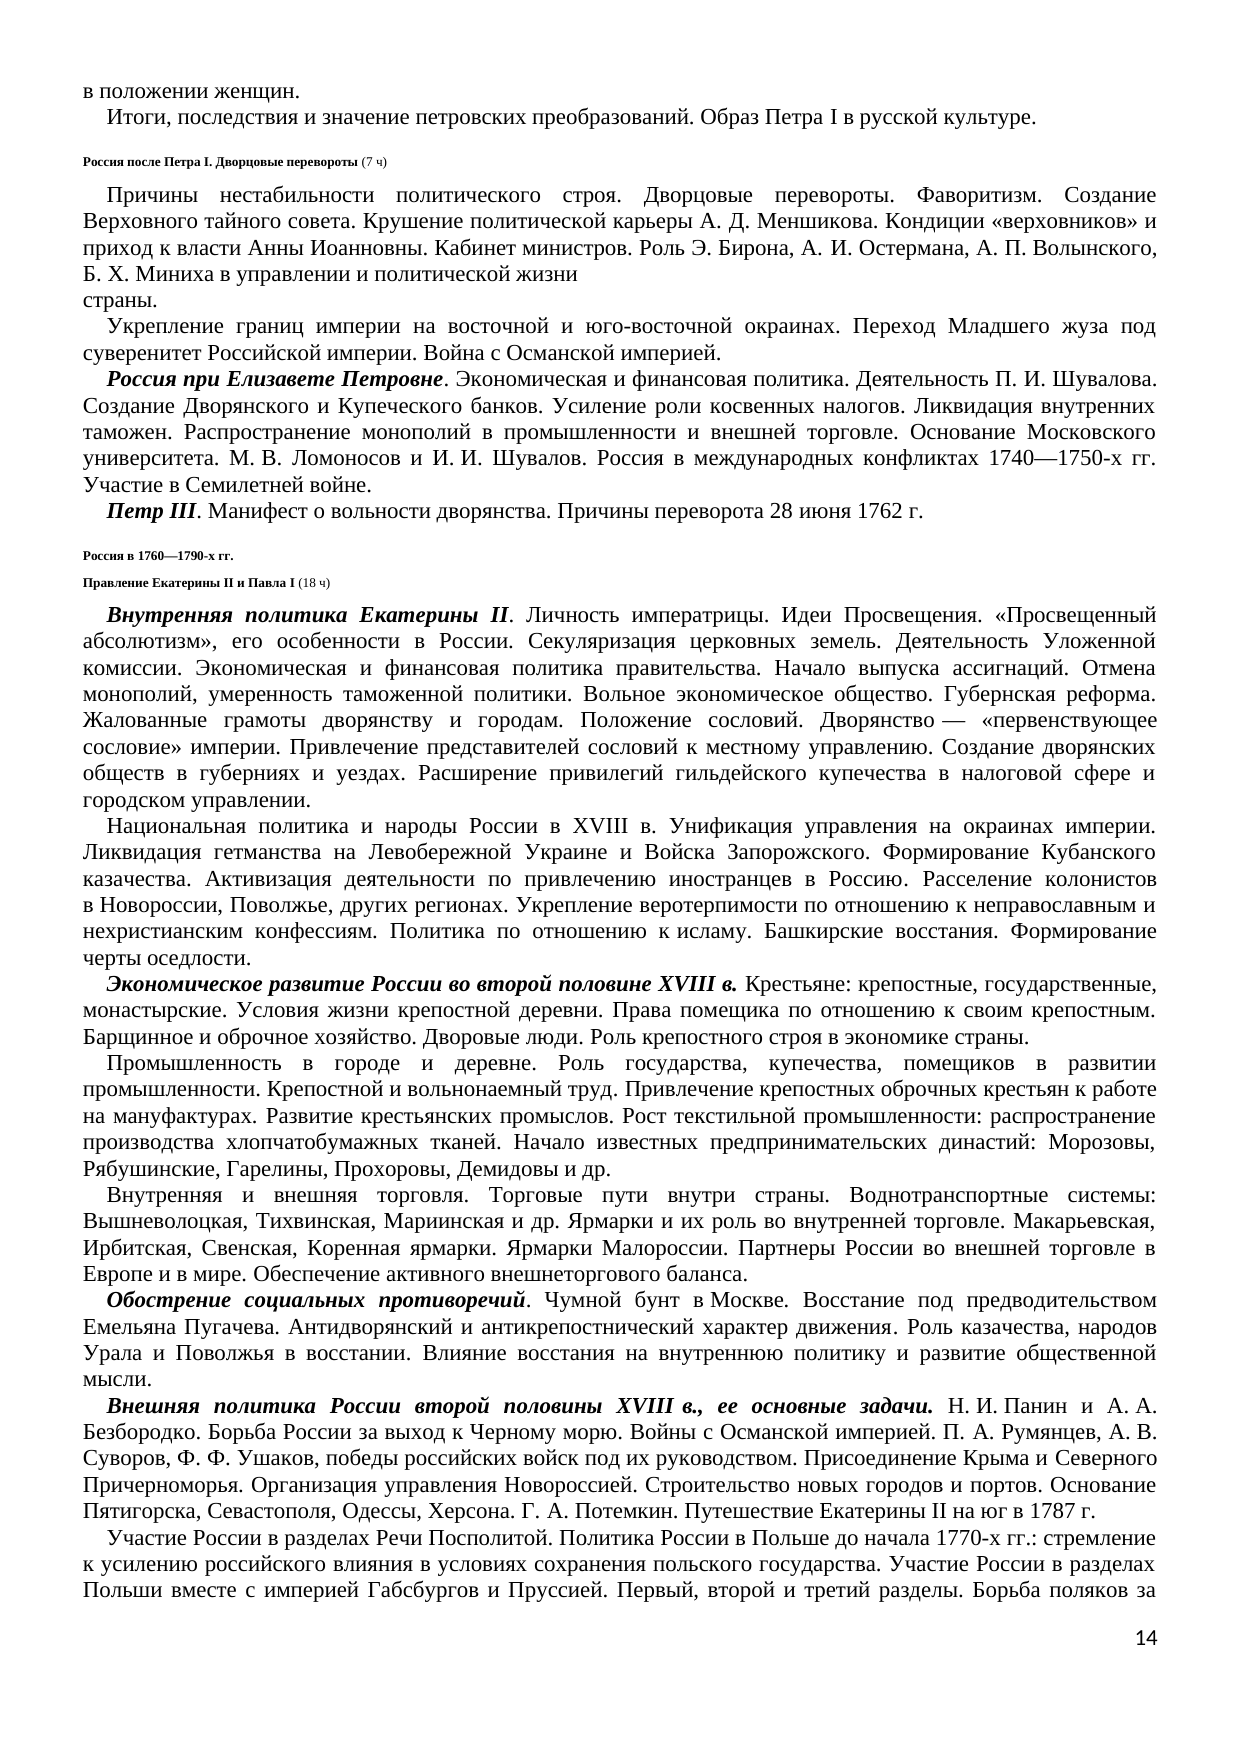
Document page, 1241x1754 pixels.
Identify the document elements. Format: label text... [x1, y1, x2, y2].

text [83, 1523, 1157, 1603]
text Россия при Елизавете Петровне. Экономическая и финансовая политика. Деятельность П. И. Шувалова. Создание Дворянского и Купеческого банков. Усиление роли косвенных налогов. Ликвидация внутренних таможен. Распространение монополий в промышленности и внешней торговле. Основание Московского университета. М. В. Ломоносов и И. И. Шувалов. Россия в международных конфликтах 1740—1750-х гг. Участие в Семилетней войне. [83, 365, 1157, 497]
text Национальная политика и народы России в XVIII в. Унификация управления на окраинах империи. Ликвидация гетманства на Левобережной Украине и Войска Запорожского. Формирование Кубанского казачества. Активизация деятельности по привлечению иностранцев в Россию. Расселение колонистов в Новороссии, Поволжье, других регионах. Укрепление веротерпимости по отношению к неправославным и нехристианским конфессиям. Политика по отношению к исламу. Башкирские восстания. Формирование черты оседлости. [83, 812, 1157, 970]
text Обострение социальных противоречий. Чумной бунт в Москве. Восстание под предводительством Емельяна Пугачева. Антидворянский и антикрепостнический характер движения. Роль казачества, народов Урала и Поволжья в восстании. Влияние восстания на внутреннюю политику и развитие общественной мысли. [83, 1286, 1157, 1392]
text Внутренняя политика Екатерины II. Личность императрицы. Идеи Просвещения. «Просвещенный абсолютизм», его особенности в России. Секуляризация церковных земель. Деятельность Уложенной комиссии. Экономическая и финансовая политика правительства. Начало выпуска ассигнаций. Отмена монополий, умеренность таможенной политики. Вольное экономическое общество. Губернская реформа. Жалованные грамоты дворянству и городам. Положение сословий. Дворянство — «первенствующее сословие» империи. Привлечение представителей сословий к местному управлению. Создание дворянских обществ в губерниях и уездах. Расширение привилегий гильдейского купечества в налоговой сфере и городском управлении. [83, 601, 1157, 812]
text Внутренняя и внешняя торговля. Торговые пути внутри страны. Воднотранспортные системы: Вышневолоцкая, Тихвинская, Мариинская и др. Ярмарки и их роль во внутренней торговле. Макарьевская, Ирбитская, Свенская, Коренная ярмарки. Ярмарки Малороссии. Партнеры России во внешней торговле в Европе и в мире. Обеспечение активного внешнеторгового баланса. [83, 1181, 1157, 1286]
text Россия в 1760—1790-х гг. Правление Екатерины II и Павла I (18 ч) [83, 548, 1157, 601]
text Итоги, последствия и значение петровских преобразований. Образ Петра I в русской культуре. [83, 103, 1157, 129]
text Экономическое развитие России во второй половине XVIII в. Крестьяне: крепостные, государственные, монастырские. Условия жизни крепостной деревни. Права помещика по отношению к своим крепостным. Барщинное и оброчное хозяйство. Дворовые люди. Роль крепостного строя в экономике страны. [83, 970, 1157, 1049]
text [83, 77, 1157, 103]
text Петр III. Манифест о вольности дворянства. Причины переворота 28 июня 1762 г. [83, 497, 1157, 523]
text Внешняя политика России второй половины XVIII в., ее основные задачи. Н. И. Панин и А. А. Безбородко. Борьба России за выход к Черному морю. Войны с Османской империей. П. А. Румянцев, А. В. Суворов, Ф. Ф. Ушаков, победы российских войск под их руководством. Присоединение Крыма и Северного Причерноморья. Организация управления Новороссией. Строительство новых городов и портов. Основание Пятигорска, Севастополя, Одессы, Херсона. Г. А. Потемкин. Путешествие Екатерины II на юг в 1787 г. [83, 1392, 1157, 1523]
text Промышленность в городе и деревне. Роль государства, купечества, помещиков в развитии промышленности. Крепостной и вольнонаемный труд. Привлечение крепостных оброчных крестьян к работе на мануфактурах. Развитие крестьянских промыслов. Рост текстильной промышленности: распространение производства хлопчатобумажных тканей. Начало известных предпринимательских династий: Морозовы, Рябушинские, Гарелины, Прохоровы, Демидовы и др. [83, 1049, 1157, 1181]
text Причины нестабильности политического строя. Дворцовые перевороты. Фаворитизм. Создание Верховного тайного совета. Крушение политической карьеры А. Д. Меншикова. Кондиции «верховников» и приход к власти Анны Иоанновны. Кабинет министров. Роль Э. Бирона, А. И. Остермана, А. П. Волынского, Б. Х. Миниха в управлении и политической жизни страны. [83, 181, 1157, 313]
text Россия после Петра I. Дворцовые перевороты (7 ч) [83, 154, 1157, 181]
text Укрепление границ империи на восточной и юго-восточной окраинах. Переход Младшего жуза под суверенитет Российской империи. Война с Османской империей. [83, 313, 1157, 365]
